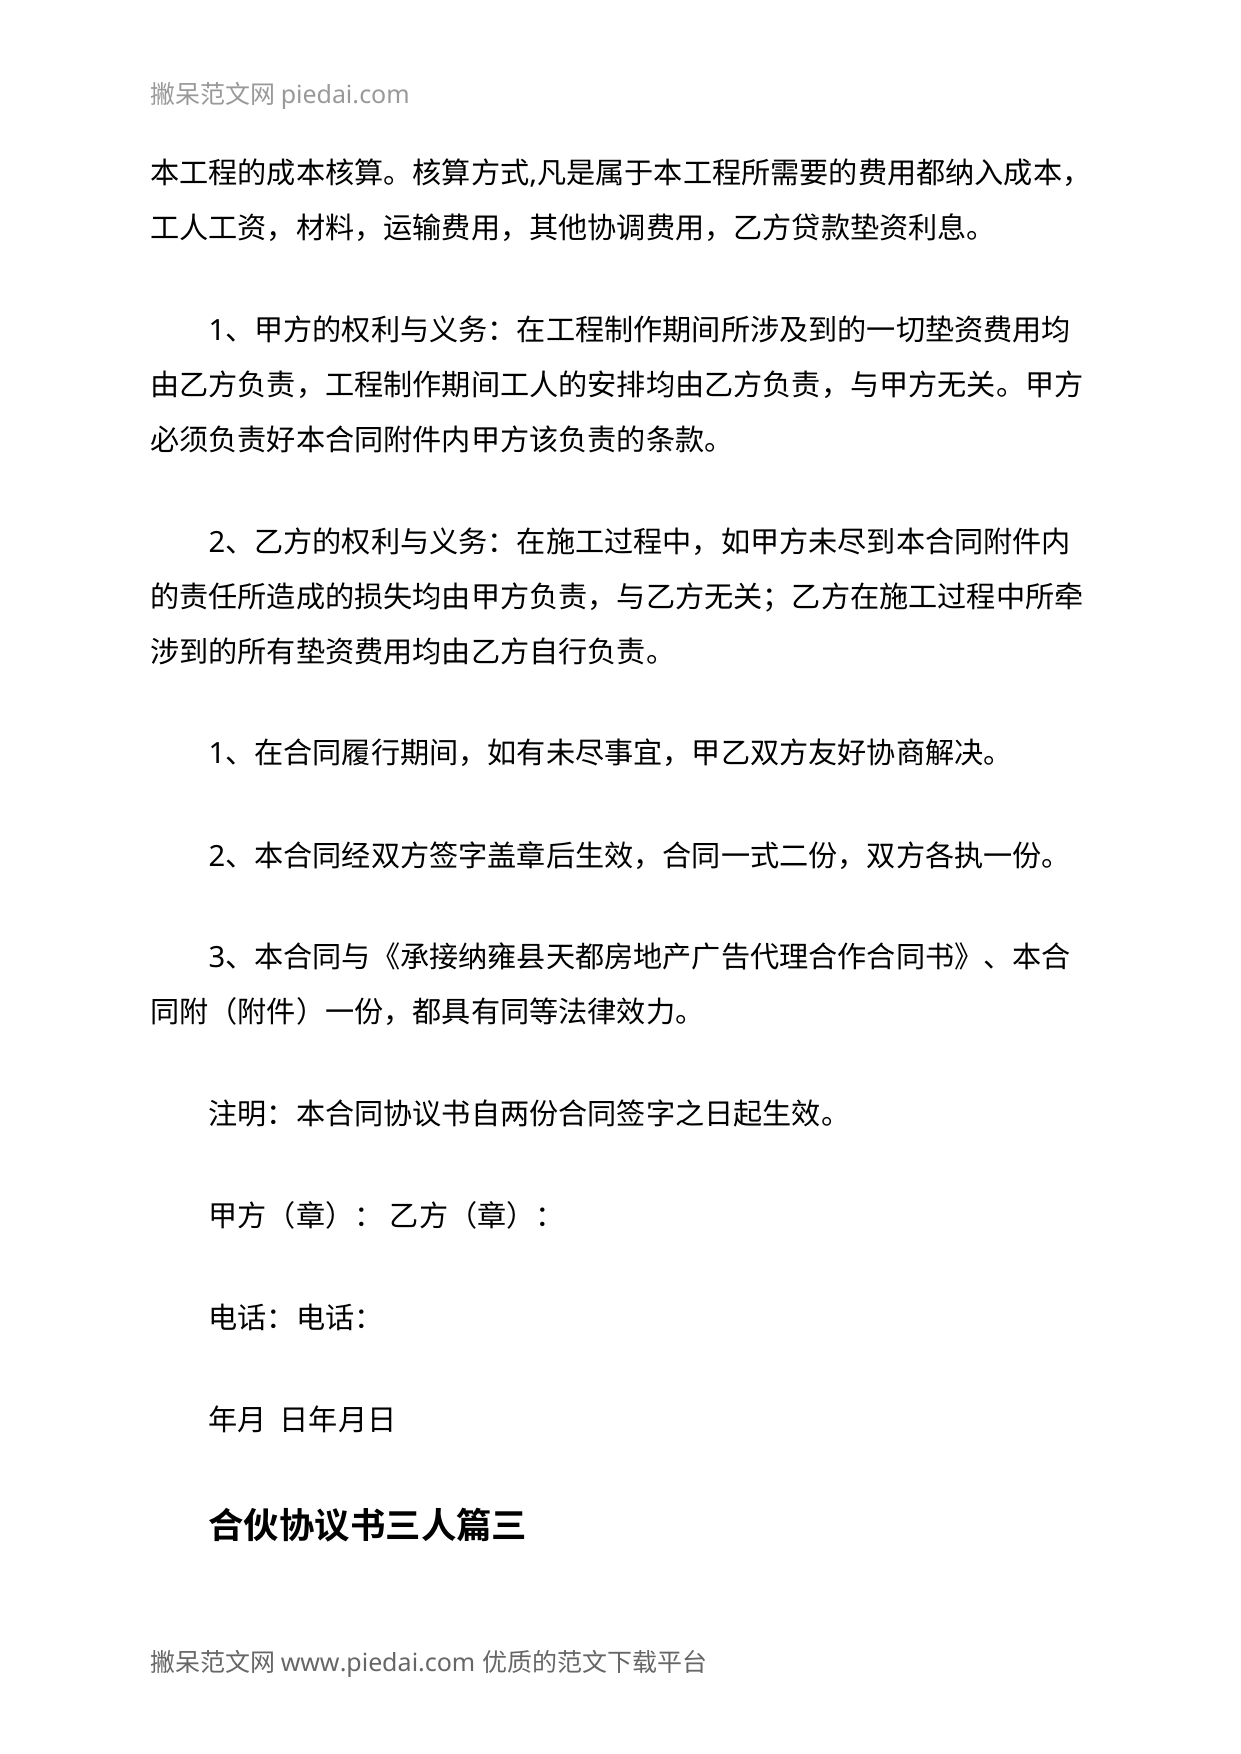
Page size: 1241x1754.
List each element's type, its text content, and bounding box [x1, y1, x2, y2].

text 3、本合同与《承接纳雍县天都房地产广告代理合作合同书》、本合同附（附件）一份，都具有同等法律效力。 [150, 934, 1090, 1031]
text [150, 150, 1090, 247]
text 合伙协议书三人篇三 [150, 1498, 1090, 1549]
text 1、甲方的权利与义务：在工程制作期间所涉及到的一切垫资费用均由乙方负责，工程制作期间工人的安排均由乙方负责，与甲方无关。甲方必须负责好本合同附件内甲方该负责的条款。 [150, 307, 1090, 459]
text 注明：本合同协议书自两份合同签字之日起生效。 [150, 1091, 1090, 1133]
text 电话：电话： [150, 1294, 1090, 1337]
text 2、乙方的权利与义务：在施工过程中，如甲方未尽到本合同附件内的责任所造成的损失均由甲方负责，与乙方无关；乙方在施工过程中所牵涉到的所有垫资费用均由乙方自行负责。 [150, 518, 1090, 671]
text 甲方（章）： 乙方（章）： [150, 1193, 1090, 1235]
text 年月 日年月日 [150, 1396, 1090, 1438]
text 2、本合同经双方签字盖章后生效，合同一式二份，双方各执一份。 [150, 832, 1090, 874]
text 1、在合同履行期间，如有未尽事宜，甲乙双方友好协商解决。 [150, 730, 1090, 772]
